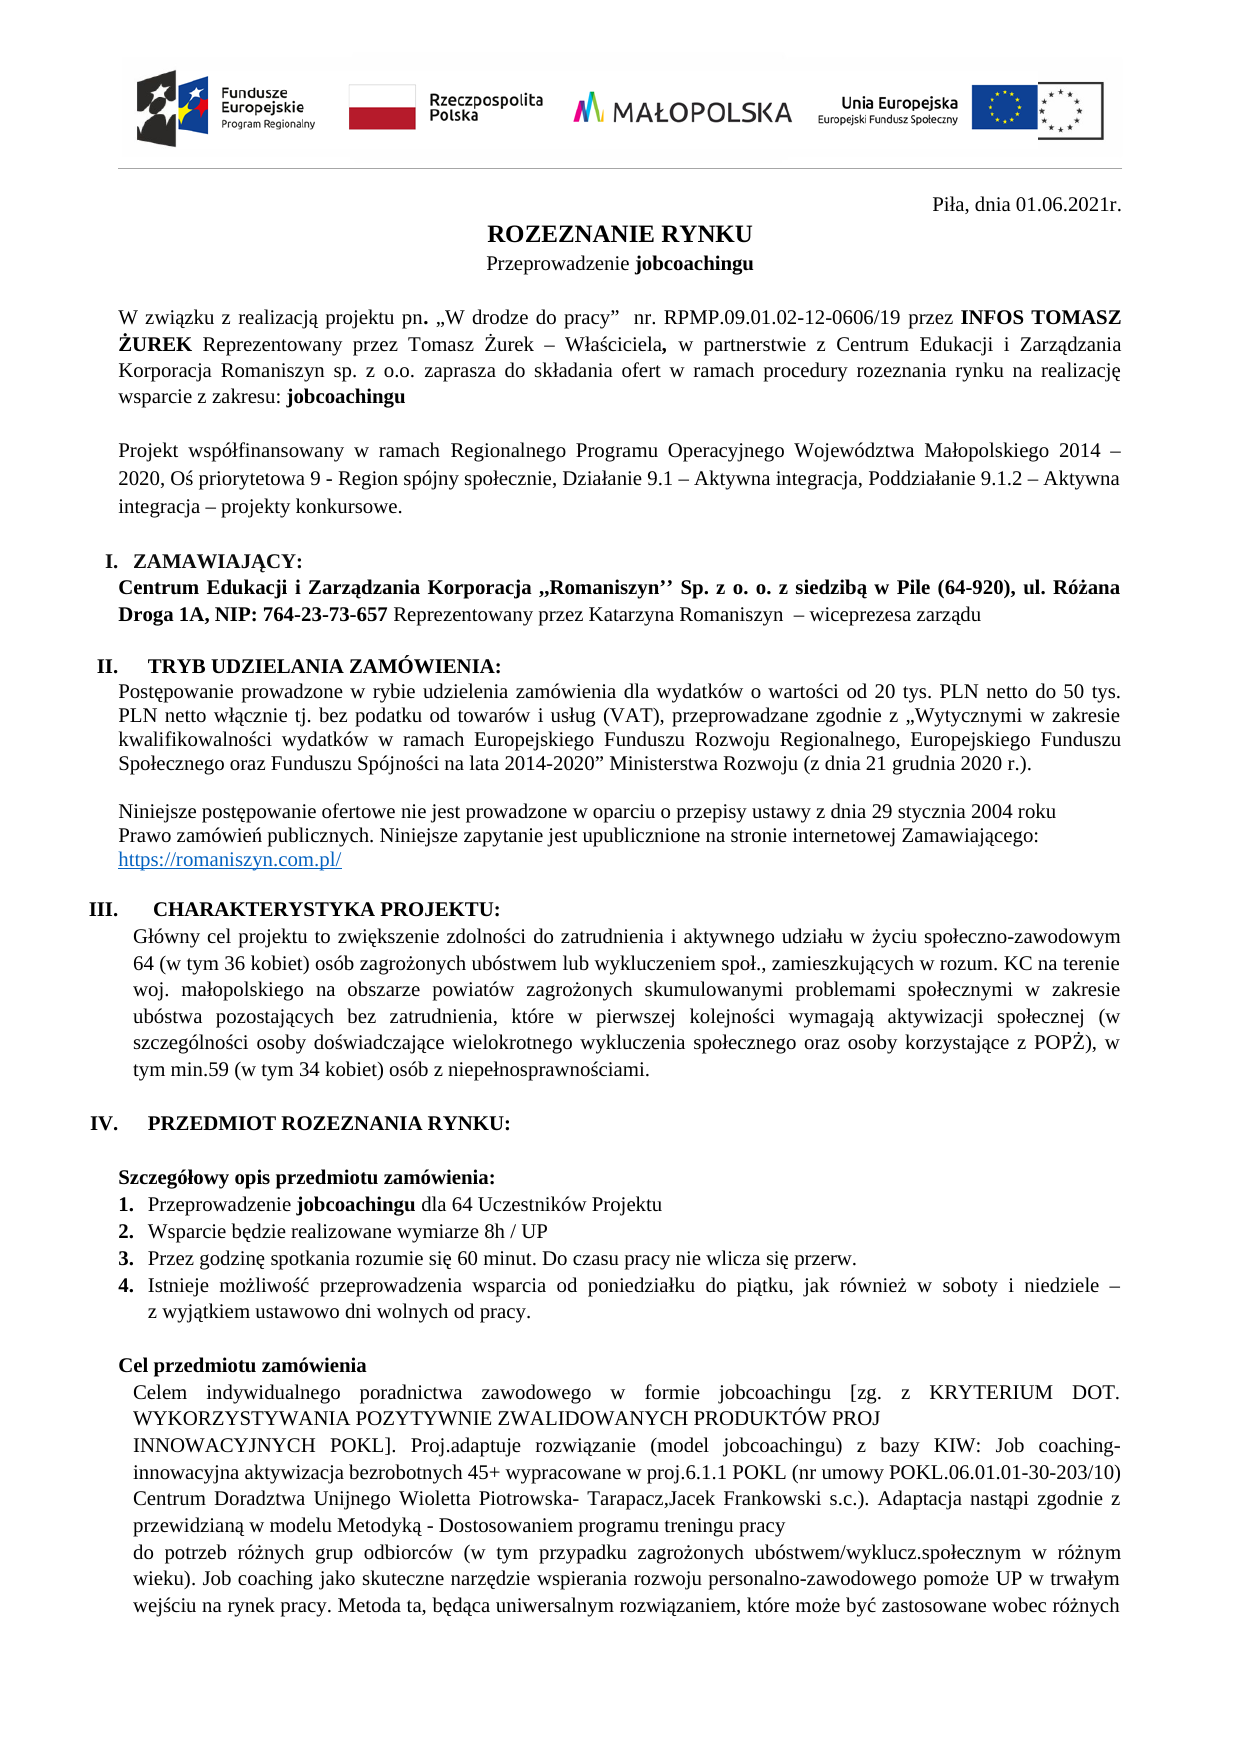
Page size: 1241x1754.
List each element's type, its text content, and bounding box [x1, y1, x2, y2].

text Cel przedmiotu zamówienia [118, 1353, 1122, 1377]
text Niniejsze postępowanie ofertowe nie jest prowadzone w oparciu o przepisy ustawy z dnia 29 stycznia 2004 roku [118, 799, 1122, 823]
text Postępowanie prowadzone w rybie udzielenia zamówienia dla wydatków o wartości od 20 tys. PLN netto do 50 tys. PLN netto włącznie tj. bez podatku od towarów i usług (VAT), przeprowadzane zgodnie z „Wytycznymi w zakresie kwalifikowalności wydatków w ramach Europejskiego Funduszu Rozwoju Regionalnego, Europejskiego Funduszu Społecznego oraz Funduszu Spójności na lata 2014-2020” Ministerstwa Rozwoju (z dnia 21 grudnia 2020 r.). [118, 678, 1122, 775]
picture [122, 52, 1123, 167]
list Istnieje możliwość przeprowadzenia wsparcia od poniedziałku do piątku, jak również w soboty i niedziele – z wyjątkiem ustawowo dni wolnych od pracy. [118, 1272, 1122, 1323]
text Szczegółowy opis przedmiotu zamówienia: [118, 1164, 1122, 1189]
list PRZEDMIOT ROZEZNANIA RYNKU: [118, 1111, 1122, 1135]
list CHARAKTERYSTYKA PROJEKTU: [118, 897, 1122, 921]
list ZAMAWIAJĄCY: [118, 549, 1122, 573]
list TRYB UDZIELANIA ZAMÓWIENIA: [118, 654, 1122, 678]
text Projekt współfinansowany w ramach Regionalnego Programu Operacyjnego Województwa Małopolskiego 2014 – 2020, Oś priorytetowa 9 - Region spójny społecznie, Działanie 9.1 – Aktywna integracja, Poddziałanie 9.1.2 – Aktywna integracja – projekty konkursowe. [118, 438, 1122, 518]
list Centrum Edukacji i Zarządzania Korporacja ,,Romaniszyn’’ Sp. z o. o. z siedzibą w Pile (64-920), ul. Różana Droga 1A, NIP: 764-23-73-657 Reprezentowany przez Katarzyna Romaniszyn – wiceprezesa zarządu [118, 575, 1122, 626]
list Wsparcie będzie realizowane wymiarze 8h / UP [118, 1218, 1122, 1243]
list Przeprowadzenie jobcoachingu dla 64 Uczestników Projektu [118, 1192, 1122, 1216]
text https://romaniszyn.com.pl/ [118, 847, 1122, 871]
text Piła, dnia 01.06.2021r. [118, 192, 1122, 216]
text Prawo zamówień publicznych. Niniejsze zapytanie jest upublicznione na stronie internetowej Zamawiającego: [118, 823, 1122, 847]
text Główny cel projektu to zwiększenie zdolności do zatrudnienia i aktywnego udziału w życiu społeczno-zawodowym 64 (w tym 36 kobiet) osób zagrożonych ubóstwem lub wykluczeniem społ., zamieszkujących w rozum. KC na terenie woj. małopolskiego na obszarze powiatów zagrożonych skumulowanymi problemami społecznymi w zakresie ubóstwa pozostających bez zatrudnienia, które w pierwszej kolejności wymagają aktywizacji społecznej (w szczególności osoby doświadczające wielokrotnego wykluczenia społecznego oraz osoby korzystające z POPŻ), w tym min.59 (w tym 34 kobiet) osób z niepełnosprawnościami. [133, 924, 1122, 1081]
list Przez godzinę spotkania rozumie się 60 minut. Do czasu pracy nie wlicza się przerw. [118, 1246, 1122, 1269]
text ROZEZNANIE RYNKU [118, 219, 1122, 248]
text Przeprowadzenie jobcoachingu [118, 251, 1122, 275]
text W związku z realizacją projektu pn. „W drodze do pracy” nr. RPMP.09.01.02-12-0606/19 przez INFOS TOMASZ ŻUREK Reprezentowany przez Tomasz Żurek – Właściciela, w partnerstwie z Centrum Edukacji i Zarządzania Korporacja Romaniszyn sp. z o.o. zaprasza do składania ofert w ramach procedury rozeznania rynku na realizację wsparcie z zakresu: jobcoachingu [118, 305, 1122, 408]
text Celem indywidualnego poradnictwa zawodowego w formie jobcoachingu [zg. z KRYTERIUM DOT. WYKORZYSTYWANIA POZYTYWNIE ZWALIDOWANYCH PRODUKTÓW PROJ [133, 1380, 1122, 1430]
text INNOWACYJNYCH POKL]. Proj.adaptuje rozwiązanie (model jobcoachingu) z bazy KIW: Job coaching-innowacyjna aktywizacja bezrobotnych 45+ wypracowane w proj.6.1.1 POKL (nr umowy POKL.06.01.01-30-203/10) Centrum Doradztwa Unijnego Wioletta Piotrowska- Tarapacz,Jacek Frankowski s.c.). Adaptacja nastąpi zgodnie z przewidzianą w modelu Metodyką - Dostosowaniem programu treningu pracy [133, 1433, 1122, 1537]
